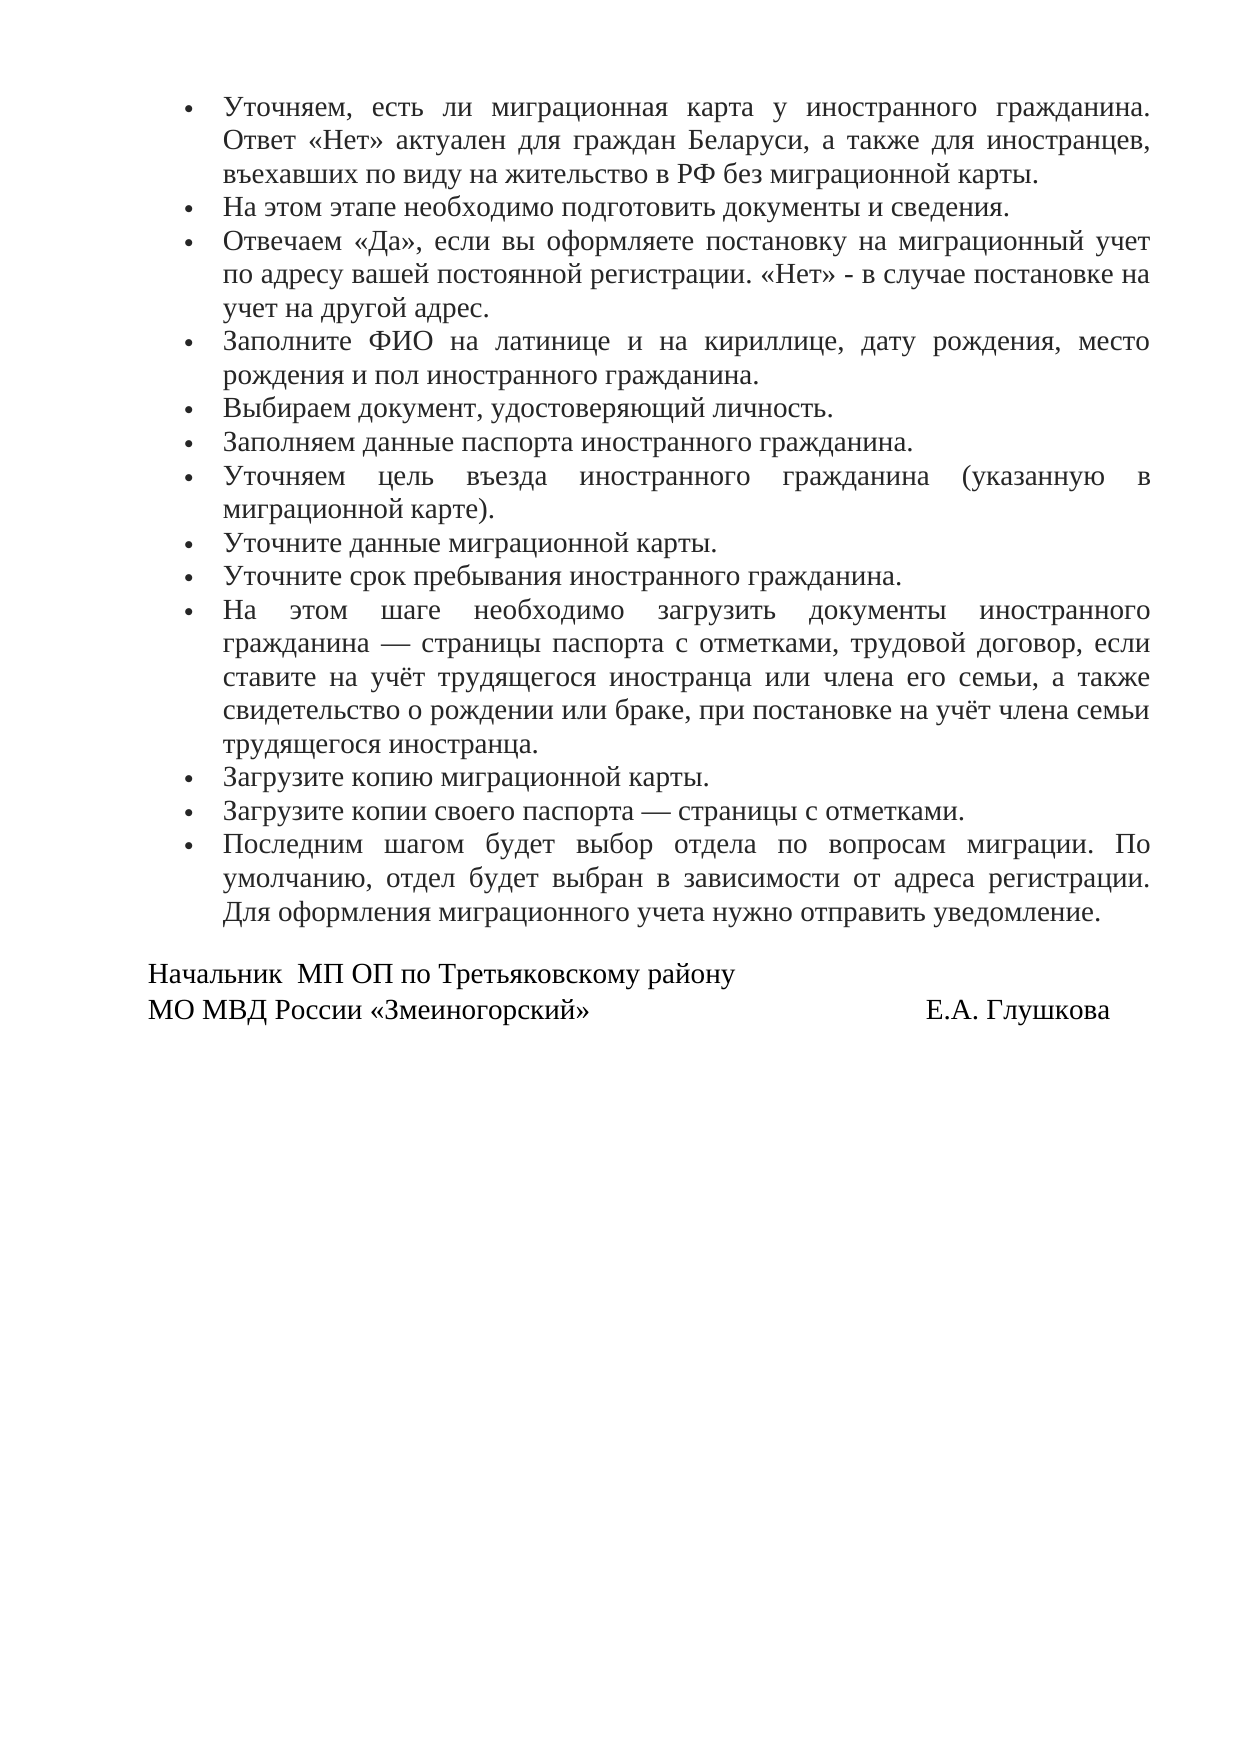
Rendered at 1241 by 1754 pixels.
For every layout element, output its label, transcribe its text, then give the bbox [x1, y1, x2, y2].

list Заполняем данные паспорта иностранного гражданина. [185, 424, 1152, 458]
list Заполните ФИО на латинице и на кириллице, дату рождения, место рождения и пол иностранного гражданина. [185, 323, 1152, 391]
list Уточняем цель въезда иностранного гражданина (указанную в миграционной карте). [185, 458, 1152, 525]
list Уточните срок пребывания иностранного гражданина. [185, 558, 1152, 592]
list На этом шаге необходимо загрузить документы иностранного гражданина — страницы паспорта с отметками, трудовой договор, если ставите на учёт трудящегося иностранца или члена его семьи, а также свидетельство о рождении или браке, при постановке на учёт члена семьи трудящегося иностранца. [185, 592, 1152, 759]
list Загрузите копии своего паспорта — страницы с отметками. [185, 793, 1152, 827]
list Уточните данные миграционной карты. [185, 525, 1152, 558]
list Отвечаем «Да», если вы оформляете постановку на миграционный учет по адресу вашей постоянной регистрации. «Нет» - в случае постановке на учет на другой адрес. [185, 223, 1152, 323]
list Уточняем, есть ли миграционная карта у иностранного гражданина. Ответ «Нет» актуален для граждан Беларуси, а также для иностранцев, въехавших по виду на жительство в РФ без миграционной карты. [185, 89, 1152, 189]
list Последним шагом будет выбор отдела по вопросам миграции. По умолчанию, отдел будет выбран в зависимости от адреса регистрации. Для оформления миграционного учета нужно отправить уведомление. [185, 827, 1152, 927]
list Выбираем документ, удостоверяющий личность. [185, 391, 1152, 424]
list Загрузите копию миграционной карты. [185, 759, 1152, 793]
text Начальник МП ОП по Третьяковскому району МО МВД России «Змеиногорский» Е.А. Глушкова [148, 956, 1152, 1026]
list На этом этапе необходимо подготовить документы и сведения. [185, 189, 1152, 223]
